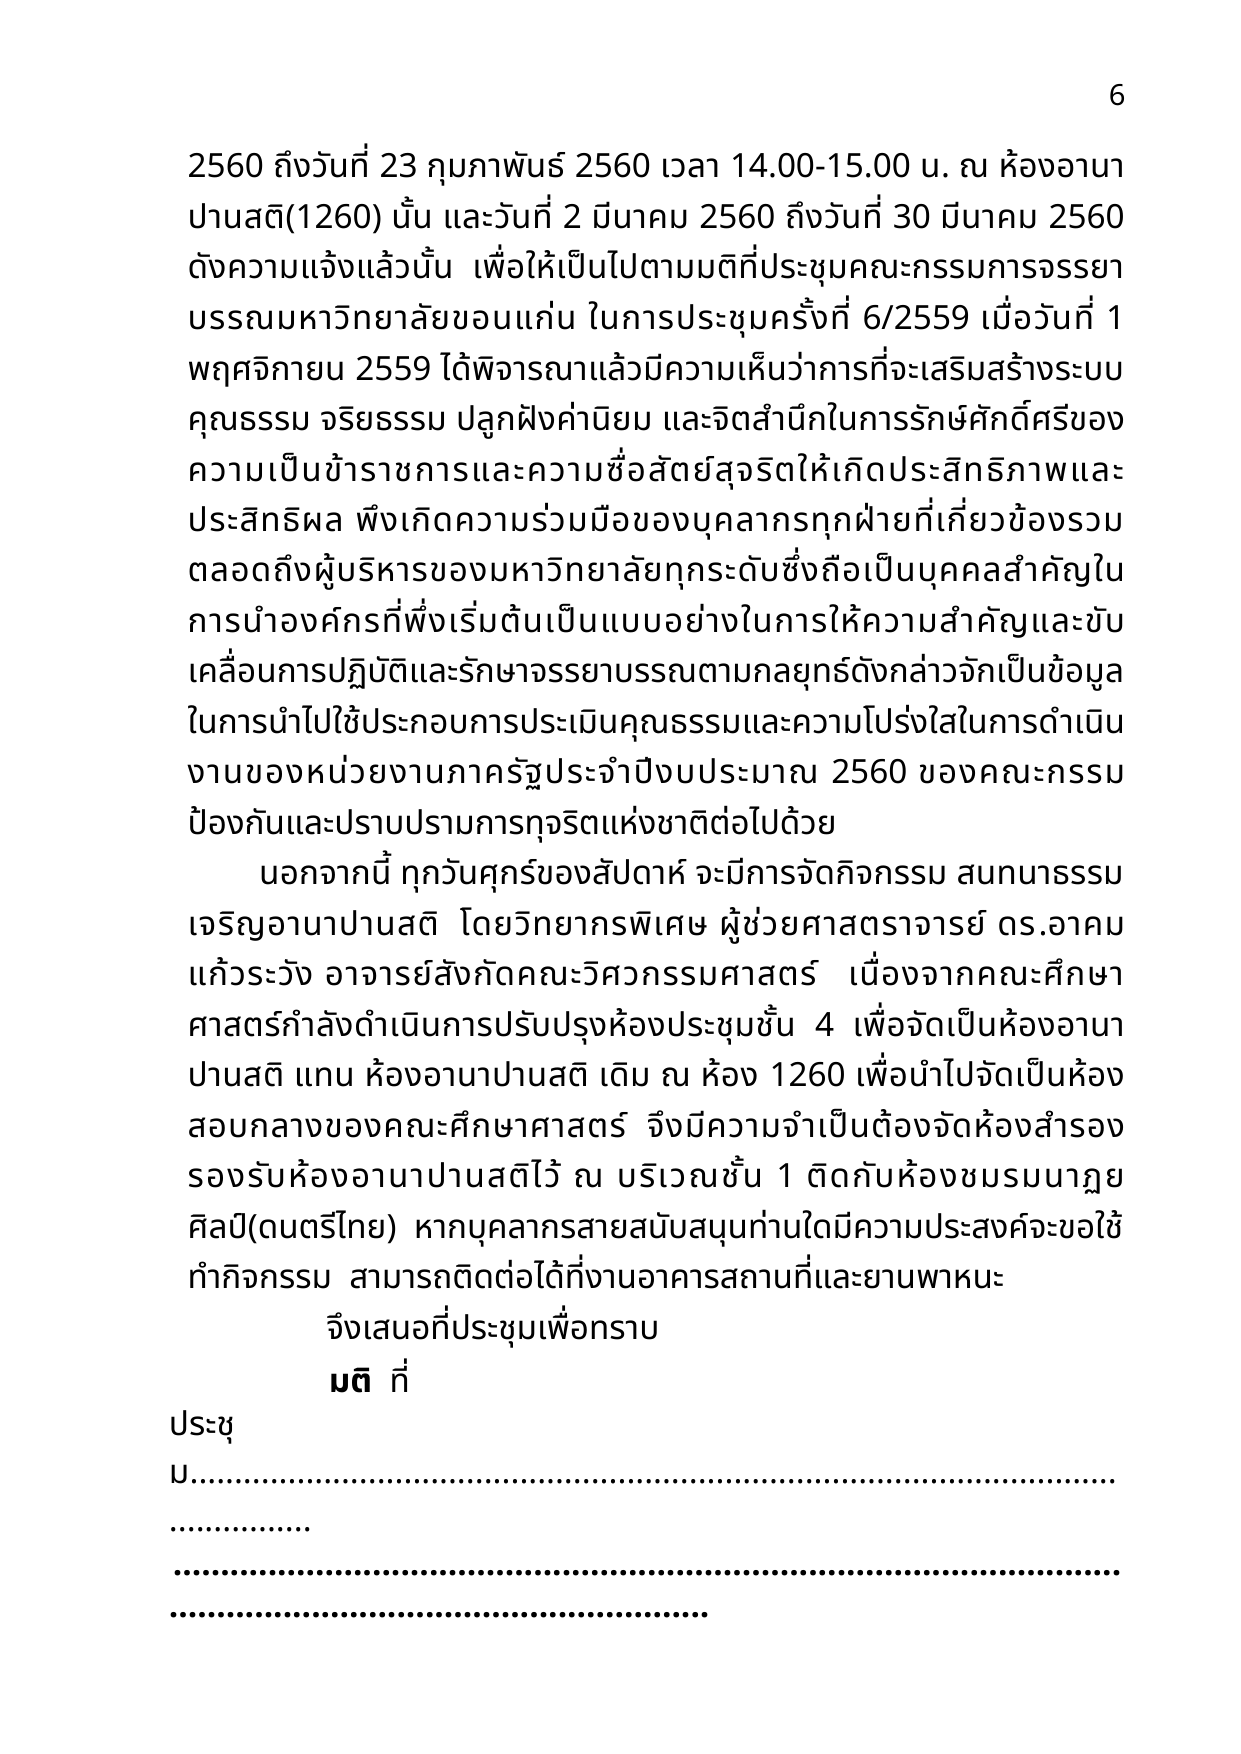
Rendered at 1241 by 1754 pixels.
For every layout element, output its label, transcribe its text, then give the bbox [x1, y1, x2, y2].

text มติ ที่ประชุม........................................................................................................................ [169, 1354, 1125, 1541]
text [187, 142, 1125, 849]
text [169, 1541, 1125, 1628]
text จึงเสนอที่ประชุมเพื่อทราบ [187, 1304, 1125, 1354]
text นอกจากนี้ ทุกวันศุกร์ของสัปดาห์ จะมีการจัดกิจกรรม สนทนาธรรม เจริญอานาปานสติ โดยวิทยากรพิเศษ ผู้ช่วยศาสตราจารย์ ดร.อาคม แก้วระวัง อาจารย์สังกัดคณะวิศวกรรมศาสตร์ เนื่องจากคณะศึกษาศาสตร์กำลังดำเนินการปรับปรุงห้องประชุมชั้น 4 เพื่อจัดเป็นห้องอานาปานสติ แทน ห้องอานาปานสติ เดิม ณ ห้อง 1260 เพื่อนำไปจัดเป็นห้องสอบกลางของคณะศึกษาศาสตร์ จึงมีความจำเป็นต้องจัดห้องสำรองรองรับห้องอานาปานสติไว้ ณ บริเวณชั้น 1 ติดกับห้องชมรมนาฏยศิลป์(ดนตรีไทย) หากบุคลากรสายสนับสนุนท่านใดมีความประสงค์จะขอใช้ทำกิจกรรม สามารถติดต่อได้ที่งานอาคารสถานที่และยานพาหนะ [187, 849, 1125, 1304]
